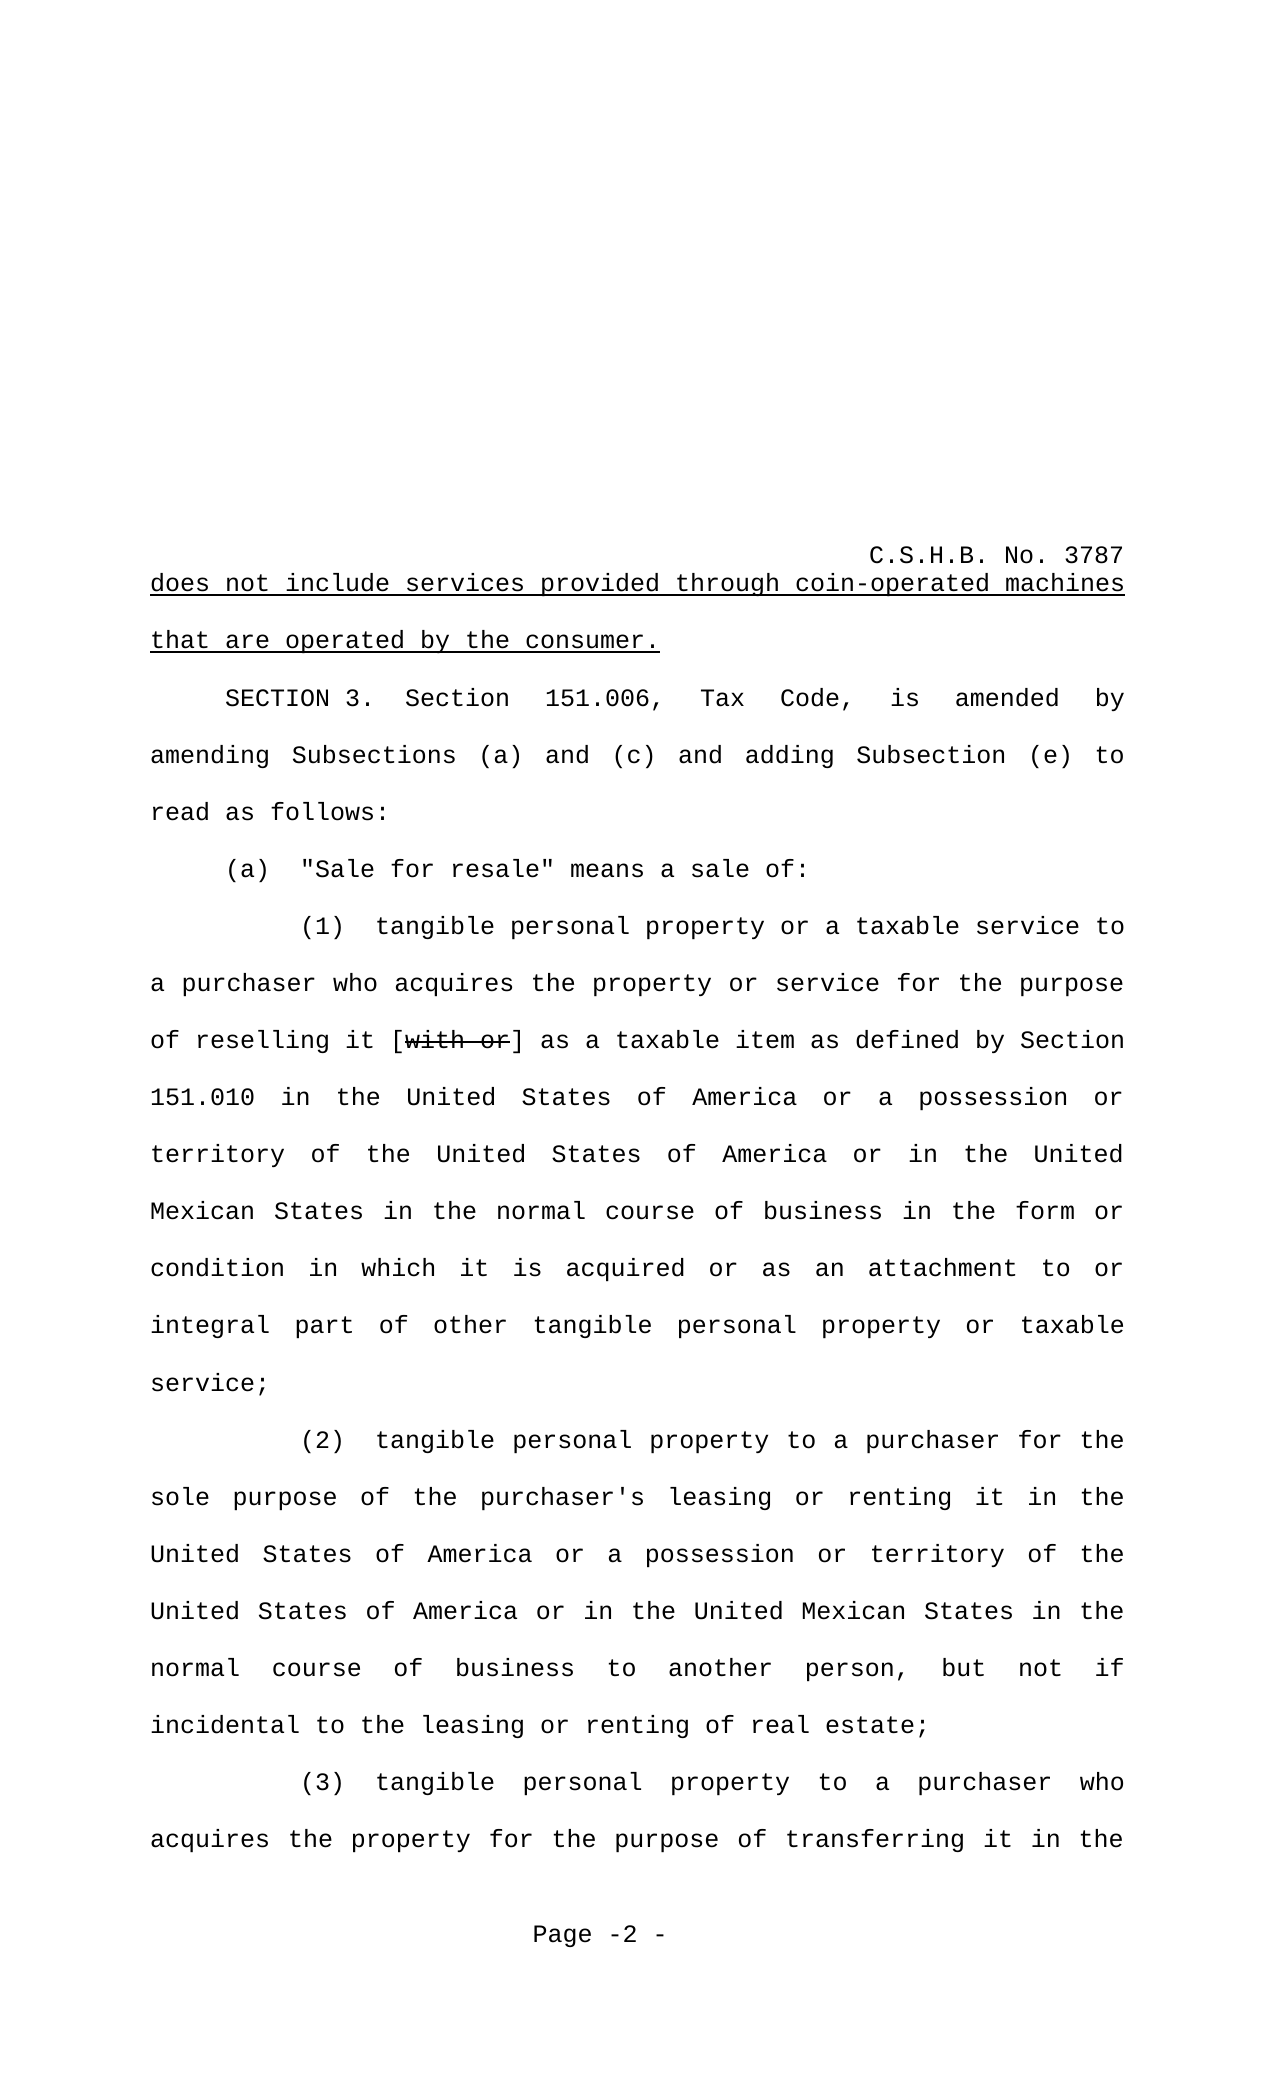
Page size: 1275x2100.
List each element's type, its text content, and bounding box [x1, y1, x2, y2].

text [150, 1769, 1125, 1855]
text SECTION 3. Section 151.006, Tax Code, is amended by amending Subsections (a) and (c) and adding Subsection (e) to read as follows: [150, 685, 1125, 828]
text (1) tangible personal property or a taxable service to a purchaser who acquires the property or service for the purpose of reselling it [with or] as a taxable item as defined by Section 151.010 in the United States of America or a possession or territory of the United States of America or in the United Mexican States in the normal course of business in the form or condition in which it is acquired or as an attachment to or integral part of other tangible personal property or taxable service; [150, 913, 1125, 1398]
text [150, 571, 1125, 594]
text (2) tangible personal property to a purchaser for the sole purpose of the purchaser's leasing or renting it in the United States of America or a possession or territory of the United States of America or in the United Mexican States in the normal course of business to another person, but not if incidental to the leasing or renting of real estate; [150, 1427, 1125, 1741]
text (a) "Sale for resale" means a sale of: [150, 856, 1125, 885]
